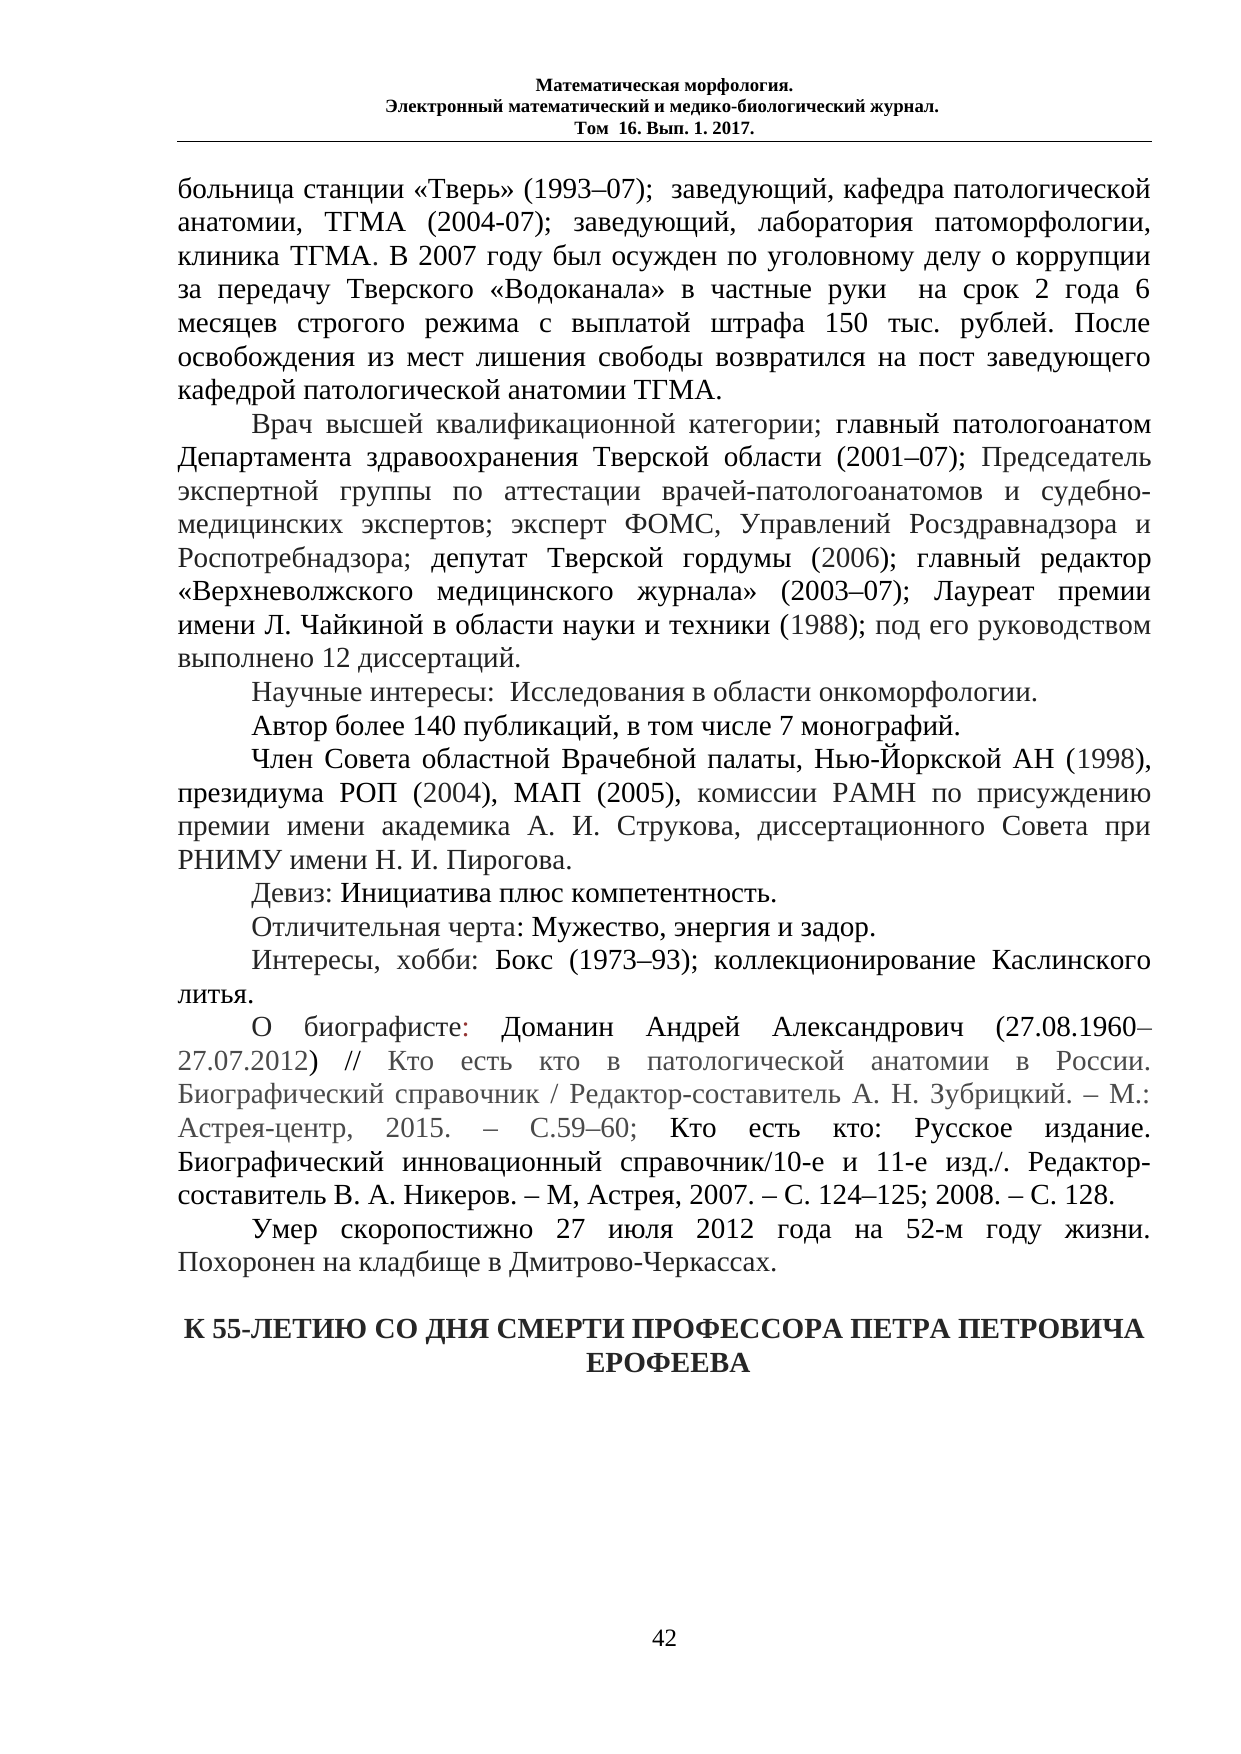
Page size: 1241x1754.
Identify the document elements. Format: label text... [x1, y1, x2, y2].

text О биографисте: Доманин Андрей Александрович (27.08.1960–27.07.2012) // Кто есть кто в патологической анатомии в России. Биографический справочник / Редактор-составитель А. Н. Зубрицкий. – М.: Астрея-центр, 2015. – С.59–60; Кто есть кто: Русское издание. Биографический инновационный справочник/10-е и 11-е изд./. Редактор-составитель В. А. Никеров. – М, Астрея, 2007. – С. 124–125; 2008. – С. 128. [177, 1009, 1152, 1211]
text Интересы, хобби: Бокс (1973–93); коллекционирование Каслинского литья. [177, 942, 1152, 1009]
text Член Совета областной Врачебной палаты, Нью-Йоркской АН (1998), президиума РОП (2004), МАП (2005), комиссии РАМН по присуждению премии имени академика А. И. Струкова, диссертационного Совета при РНИМУ имени Н. И. Пирогова. [177, 741, 1152, 875]
text Умер скоропостижно 27 июля 2012 года на 52-м году жизни. Похоронен на кладбище в Дмитрово-Черкассах. [177, 1211, 1152, 1278]
text Автор более 140 публикаций, в том числе 7 монографий. [177, 708, 1152, 741]
text Врач высшей квалификационной категории; главный патологоанатом Департамента здравоохранения Тверской области (2001–07); Председатель экспертной группы по аттестации врачей-патологоанатомов и судебно-медицинских экспертов; эксперт ФОМС, Управлений Росздравнадзора и Роспотребнадзора; депутат Тверской гордумы (2006); главный редактор «Верхневолжского медицинского журнала» (2003–07); Лауреат премии имени Л. Чайкиной в области науки и техники (1988); под его руководством выполнено 12 диссертаций. [177, 406, 1152, 674]
text Научные интересы: Исследования в области онкоморфологии. [177, 674, 1152, 708]
text К 55-ЛЕТИЮ СО ДНЯ СМЕРТИ ПРОФЕССОРА ПЕТРА ПЕТРОВИЧА [177, 1311, 1152, 1345]
text ЕРОФЕЕВА [177, 1345, 1152, 1378]
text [177, 171, 1152, 406]
text Отличительная черта: Мужество, энергия и задор. [177, 909, 1152, 942]
text Девиз: Инициатива плюс компетентность. [177, 875, 1152, 909]
